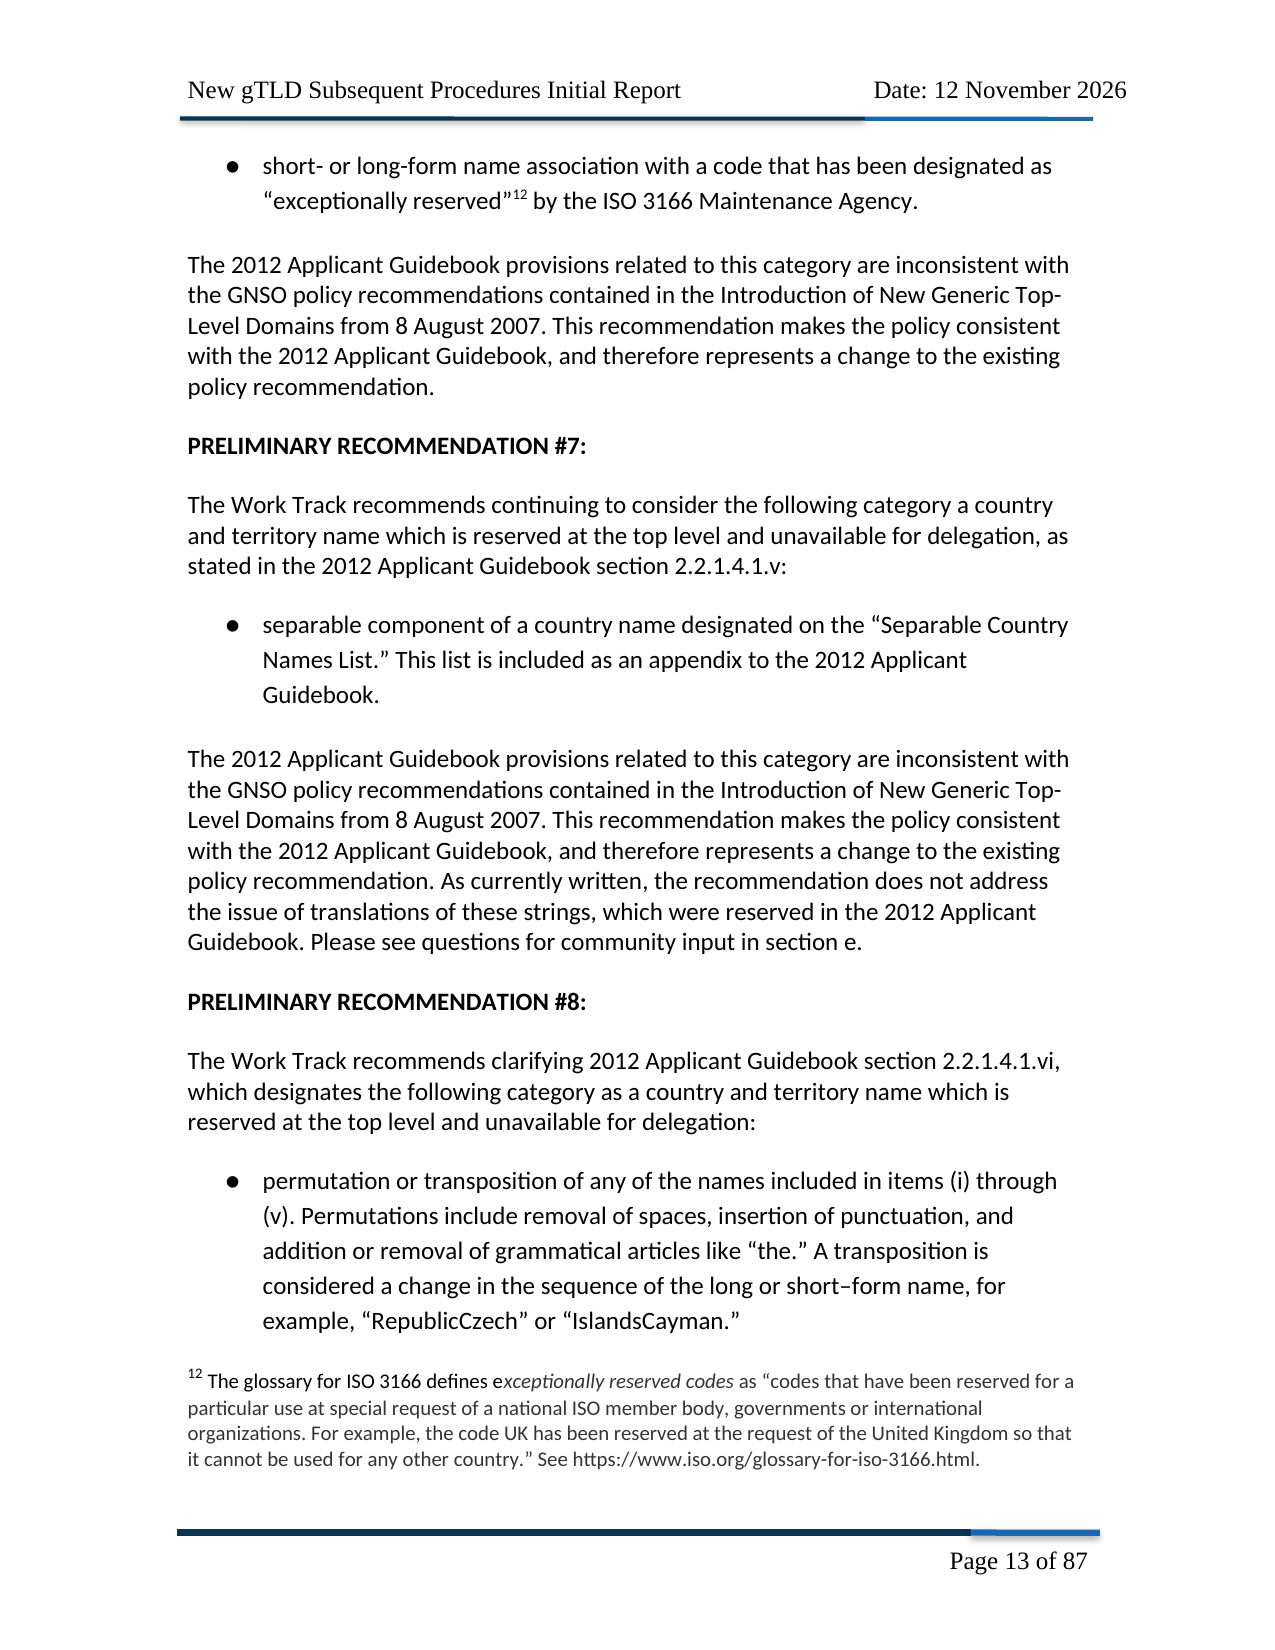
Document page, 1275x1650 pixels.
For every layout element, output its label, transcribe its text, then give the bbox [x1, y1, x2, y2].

text PRELIMINARY RECOMMENDATION #8: [187, 986, 1087, 1016]
text PRELIMINARY RECOMMENDATION #7: [187, 430, 1087, 461]
list permutation or transposition of any of the names included in items (i) through (v). Permutations include removal of spaces, insertion of punctuation, and addition or removal of grammatical articles like “the.” A transposition is considered a change in the sequence of the long or short–form name, for example, “RepublicCzech” or “IslandsCayman.” [225, 1165, 1087, 1336]
text The 2012 Applicant Guidebook provisions related to this category are inconsistent with the GNSO policy recommendations contained in the Introduction of New Generic Top-Level Domains from 8 August 2007. This recommendation makes the policy consistent with the 2012 Applicant Guidebook, and therefore represents a change to the existing policy recommendation. As currently written, the recommendation does not address the issue of translations of these strings, which were reserved in the 2012 Applicant Guidebook. Please see questions for community input in section e. [187, 743, 1087, 957]
list separable component of a country name designated on the “Separable Country Names List.” This list is included as an appendix to the 2012 Applicant Guidebook. [225, 610, 1087, 710]
text The Work Track recommends continuing to consider the following category a country and territory name which is reserved at the top level and unavailable for delegation, as stated in the 2012 Applicant Guidebook section 2.2.1.4.1.v: [187, 489, 1087, 581]
text The 2012 Applicant Guidebook provisions related to this category are inconsistent with the GNSO policy recommendations contained in the Introduction of New Generic Top-Level Domains from 8 August 2007. This recommendation makes the policy consistent with the 2012 Applicant Guidebook, and therefore represents a change to the existing policy recommendation. [187, 249, 1087, 401]
text The Work Track recommends clarifying 2012 Applicant Guidebook section 2.2.1.4.1.vi, which designates the following category as a country and territory name which is reserved at the top level and unavailable for delegation: [187, 1045, 1087, 1137]
list short- or long-form name association with a code that has been designated as “exceptionally reserved” by the ISO 3166 Maintenance Agency. [225, 150, 1087, 216]
